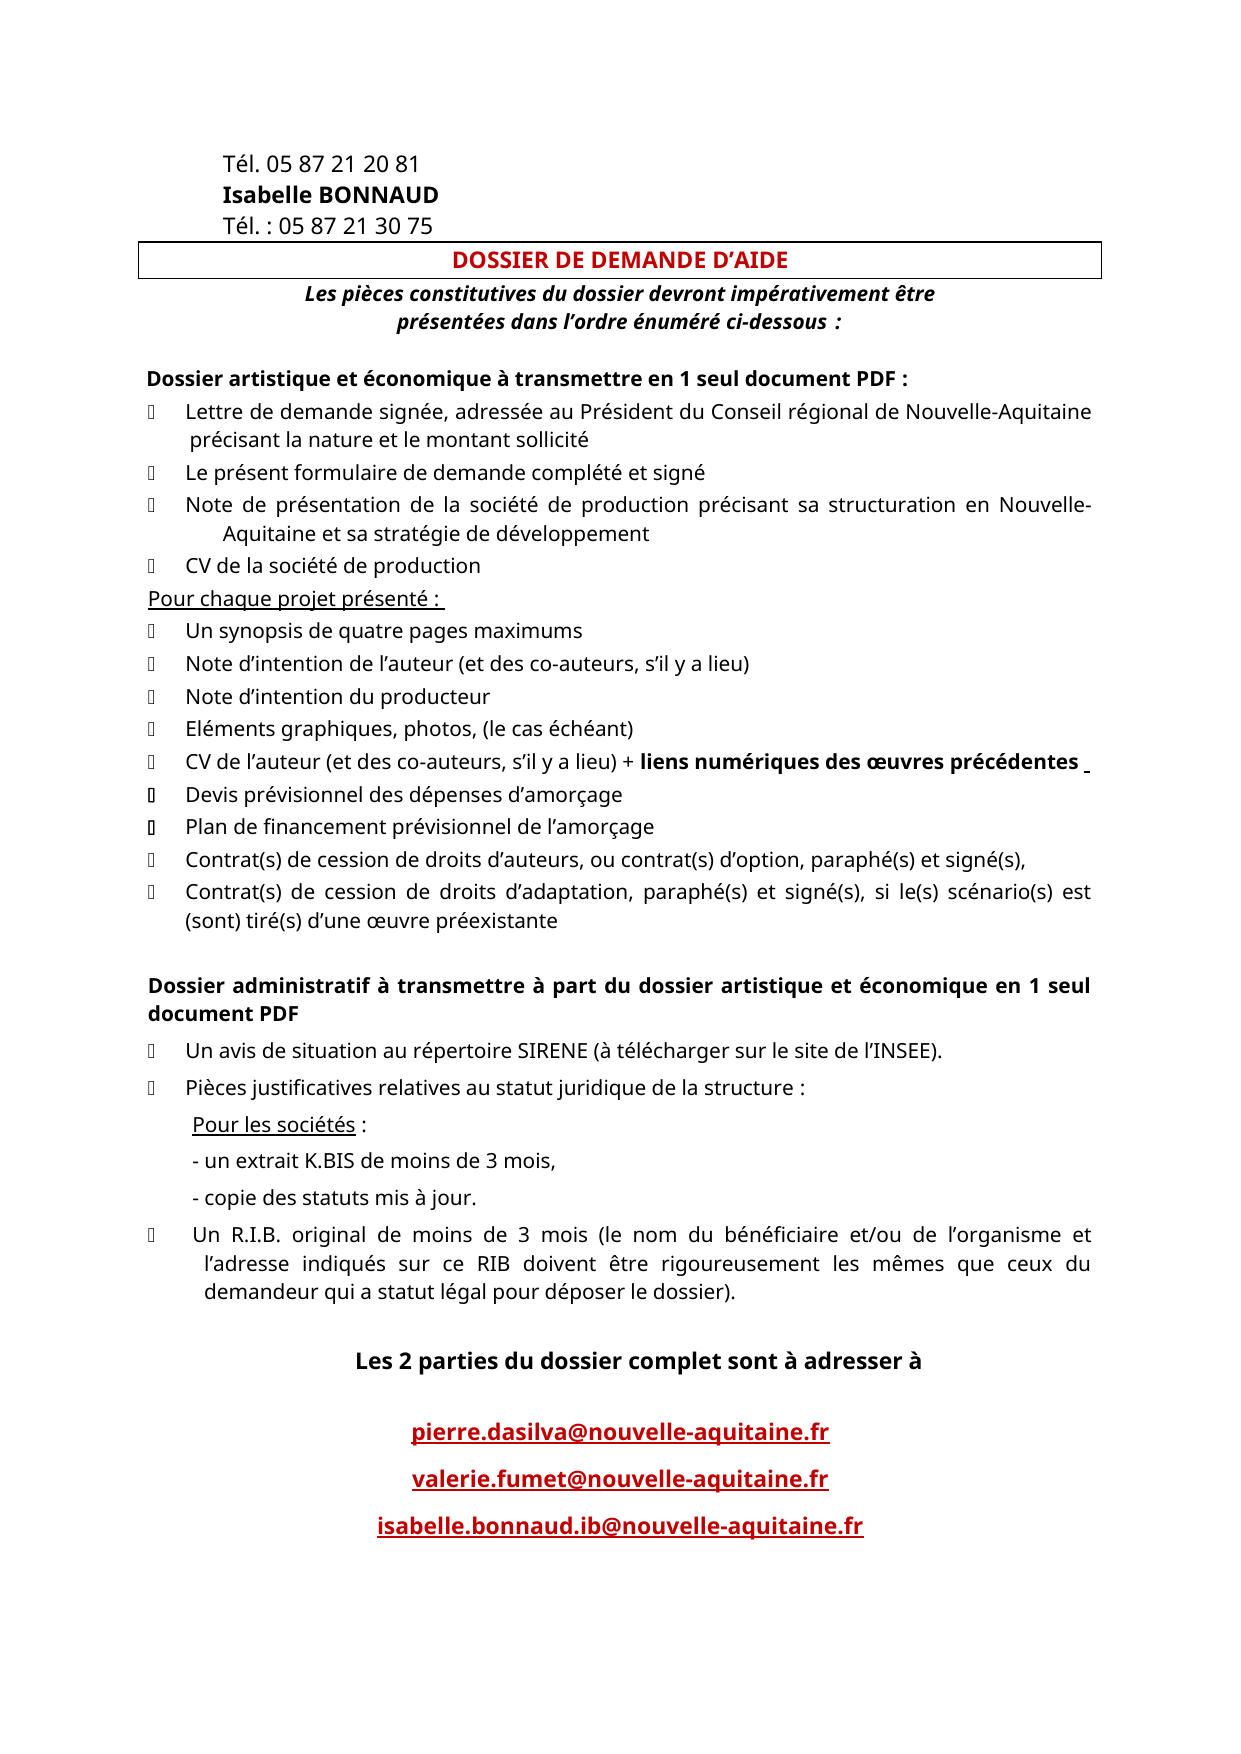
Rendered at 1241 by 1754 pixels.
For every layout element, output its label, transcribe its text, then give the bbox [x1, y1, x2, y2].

list Lettre de demande signée, adressée au Président du Conseil régional de Nouvelle-Aquitaine précisant la nature et le montant sollicité [148, 397, 1093, 454]
list Note de présentation de la société de production précisant sa structuration en Nouvelle-Aquitaine et sa stratégie de développement [148, 490, 1093, 547]
list CV de l’auteur (et des co-auteurs, s’il y a lieu) + liens numériques des œuvres précédentes [148, 747, 1093, 776]
text Pour les sociétés : [192, 1110, 1093, 1138]
list Contrat(s) de cession de droits d’auteurs, ou contrat(s) d’option, paraphé(s) et signé(s), [148, 845, 1093, 873]
text valerie.fumet@nouvelle-aquitaine.fr [148, 1463, 1093, 1494]
list Tél. 05 87 21 20 81 [223, 148, 1093, 179]
text Les 2 parties du dossier complet sont à adresser à [185, 1345, 1093, 1376]
text Dossier administratif à transmettre à part du dossier artistique et économique en 1 seul document PDF [148, 971, 1093, 1028]
list Tél. : 05 87 21 30 75 [223, 210, 1093, 241]
list Note d’intention du producteur [148, 682, 1093, 710]
list Devis prévisionnel des dépenses d’amorçage [148, 780, 1093, 808]
text isabelle.bonnaud.ib@nouvelle-aquitaine.fr [148, 1510, 1093, 1541]
text présentées dans l’ordre énuméré ci-dessous : [148, 307, 1093, 336]
list Un synopsis de quatre pages maximums [148, 617, 1093, 645]
text - un extrait K.BIS de moins de 3 mois, [192, 1147, 1093, 1175]
text DOSSIER DE DEMANDE D’AIDE [139, 243, 1101, 278]
list Le présent formulaire de demande complété et signé [148, 458, 1093, 486]
subtitle Dossier artistique et économique à transmettre en 1 seul document PDF : [141, 364, 1093, 393]
list Plan de financement prévisionnel de l’amorçage [148, 812, 1093, 841]
list Isabelle BONNAUD [223, 179, 1093, 210]
text Les pièces constitutives du dossier devront impérativement être [148, 279, 1093, 307]
list Contrat(s) de cession de droits d’adaptation, paraphé(s) et signé(s), si le(s) scénario(s) est (sont) tiré(s) d’une œuvre préexistante [148, 877, 1093, 934]
text Pour chaque projet présenté : [148, 584, 1093, 612]
text - copie des statuts mis à jour. [192, 1183, 1093, 1212]
text pierre.dasilva@nouvelle-aquitaine.fr [148, 1416, 1093, 1447]
list CV de la société de production [148, 551, 1093, 580]
list Un avis de situation au répertoire SIRENE (à télécharger sur le site de l’INSEE). [148, 1036, 1093, 1065]
list Pièces justificatives relatives au statut juridique de la structure : [148, 1073, 1093, 1102]
list Note d’intention de l’auteur (et des co-auteurs, s’il y a lieu) [148, 649, 1093, 678]
list Eléments graphiques, photos, (le cas échéant) [148, 714, 1093, 743]
list Un R.I.B. original de moins de 3 mois (le nom du bénéficiaire et/ou de l’organisme et l’adresse indiqués sur ce RIB doivent être rigoureusement les mêmes que ceux du demandeur qui a statut légal pour déposer le dossier). [148, 1220, 1093, 1306]
